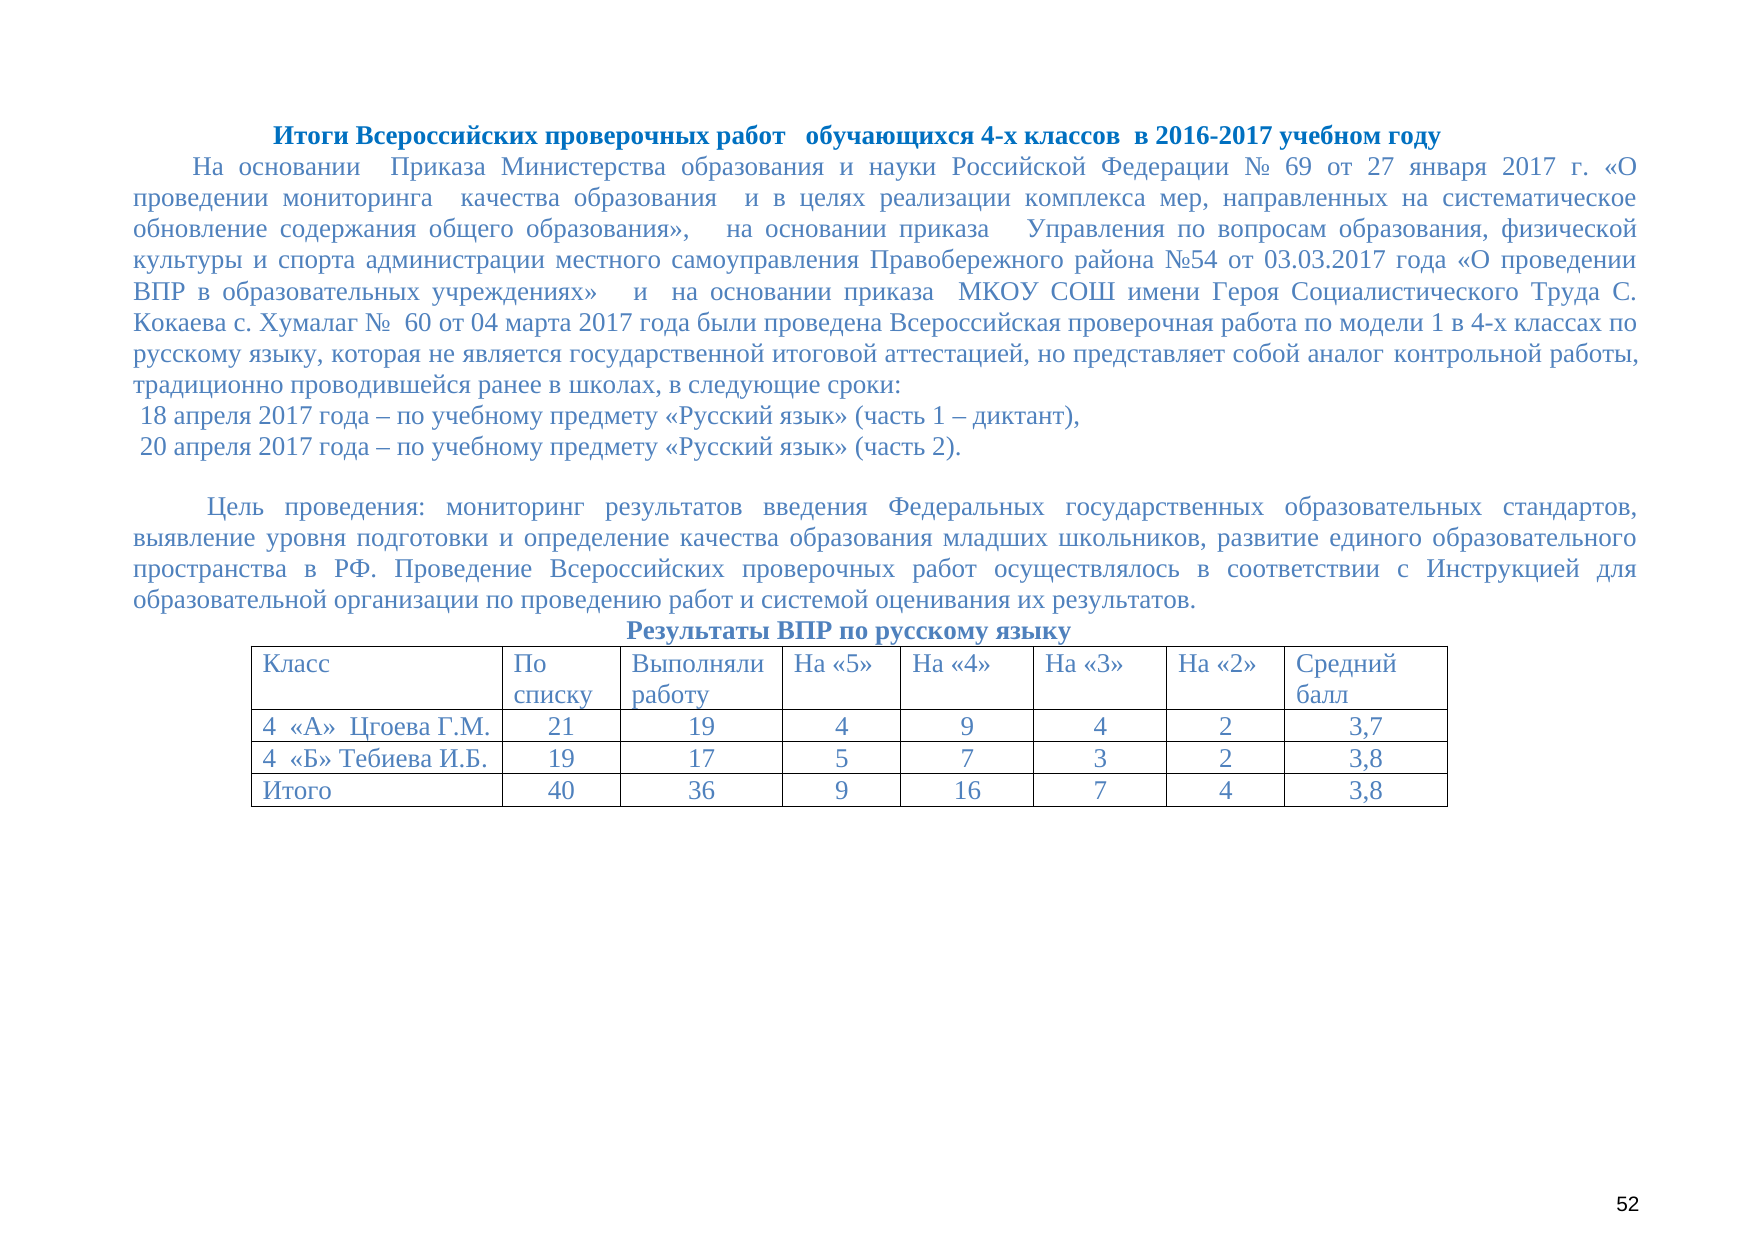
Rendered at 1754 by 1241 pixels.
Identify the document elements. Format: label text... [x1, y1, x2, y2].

text Результаты ВПР по русскому языку [133, 614, 1639, 646]
text 18 апреля 2017 года – по учебному предмету «Русский язык» (часть 1 – диктант), [133, 399, 1639, 430]
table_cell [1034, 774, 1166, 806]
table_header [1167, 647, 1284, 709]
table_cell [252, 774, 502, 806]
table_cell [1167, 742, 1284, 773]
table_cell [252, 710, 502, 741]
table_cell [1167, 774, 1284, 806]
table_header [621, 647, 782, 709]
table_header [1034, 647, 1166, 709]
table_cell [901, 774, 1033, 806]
text Итоги Всероссийских проверочных работ обучающихся 4-х классов в 2016-2017 учебном году [133, 119, 1639, 150]
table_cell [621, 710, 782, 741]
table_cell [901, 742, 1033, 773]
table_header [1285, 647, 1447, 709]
text Цель проведения: мониторинг результатов введения Федеральных государственных образовательных стандартов, выявление уровня подготовки и определение качества образования младших школьников, развитие единого образовательного пространства в РФ. Проведение Всероссийских проверочных работ осуществлялось в соответствии с Инструкцией для образовательной организации по проведению работ и системой оценивания их результатов. [133, 490, 1639, 614]
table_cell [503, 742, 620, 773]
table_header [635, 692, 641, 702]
text 20 апреля 2017 года – по учебному предмету «Русский язык» (часть 2). [133, 430, 1639, 462]
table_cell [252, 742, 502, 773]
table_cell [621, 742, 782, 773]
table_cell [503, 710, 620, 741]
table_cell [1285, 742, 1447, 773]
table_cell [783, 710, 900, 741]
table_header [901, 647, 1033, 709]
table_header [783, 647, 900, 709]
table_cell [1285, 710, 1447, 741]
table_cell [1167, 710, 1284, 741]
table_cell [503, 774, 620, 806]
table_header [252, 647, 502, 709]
text На основании Приказа Министерства образования и науки Российской Федерации № 69 от 27 января 2017 г. «О проведении мониторинга качества образования и в целях реализации комплекса мер, направленных на систематическое обновление содержания общего образования», на основании приказа Управления по вопросам образования, физической культуры и спорта администрации местного самоуправления Правобережного района №54 от 03.03.2017 года «О проведении ВПР в образовательных учреждениях» и на основании приказа МКОУ СОШ имени Героя Социалистического Труда С. Кокаева с. Хумалаг № 60 от 04 марта 2017 года были проведена Всероссийская проверочная работа по модели 1 в 4-х классах по русскому языку, которая не является государственной итоговой аттестацией, но представляет собой аналог контрольной работы, традиционно проводившейся ранее в школах, в следующие сроки: [133, 150, 1639, 399]
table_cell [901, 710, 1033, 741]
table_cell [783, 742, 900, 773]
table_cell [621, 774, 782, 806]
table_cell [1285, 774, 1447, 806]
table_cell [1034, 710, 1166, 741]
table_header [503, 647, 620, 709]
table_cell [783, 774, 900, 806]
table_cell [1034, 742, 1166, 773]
